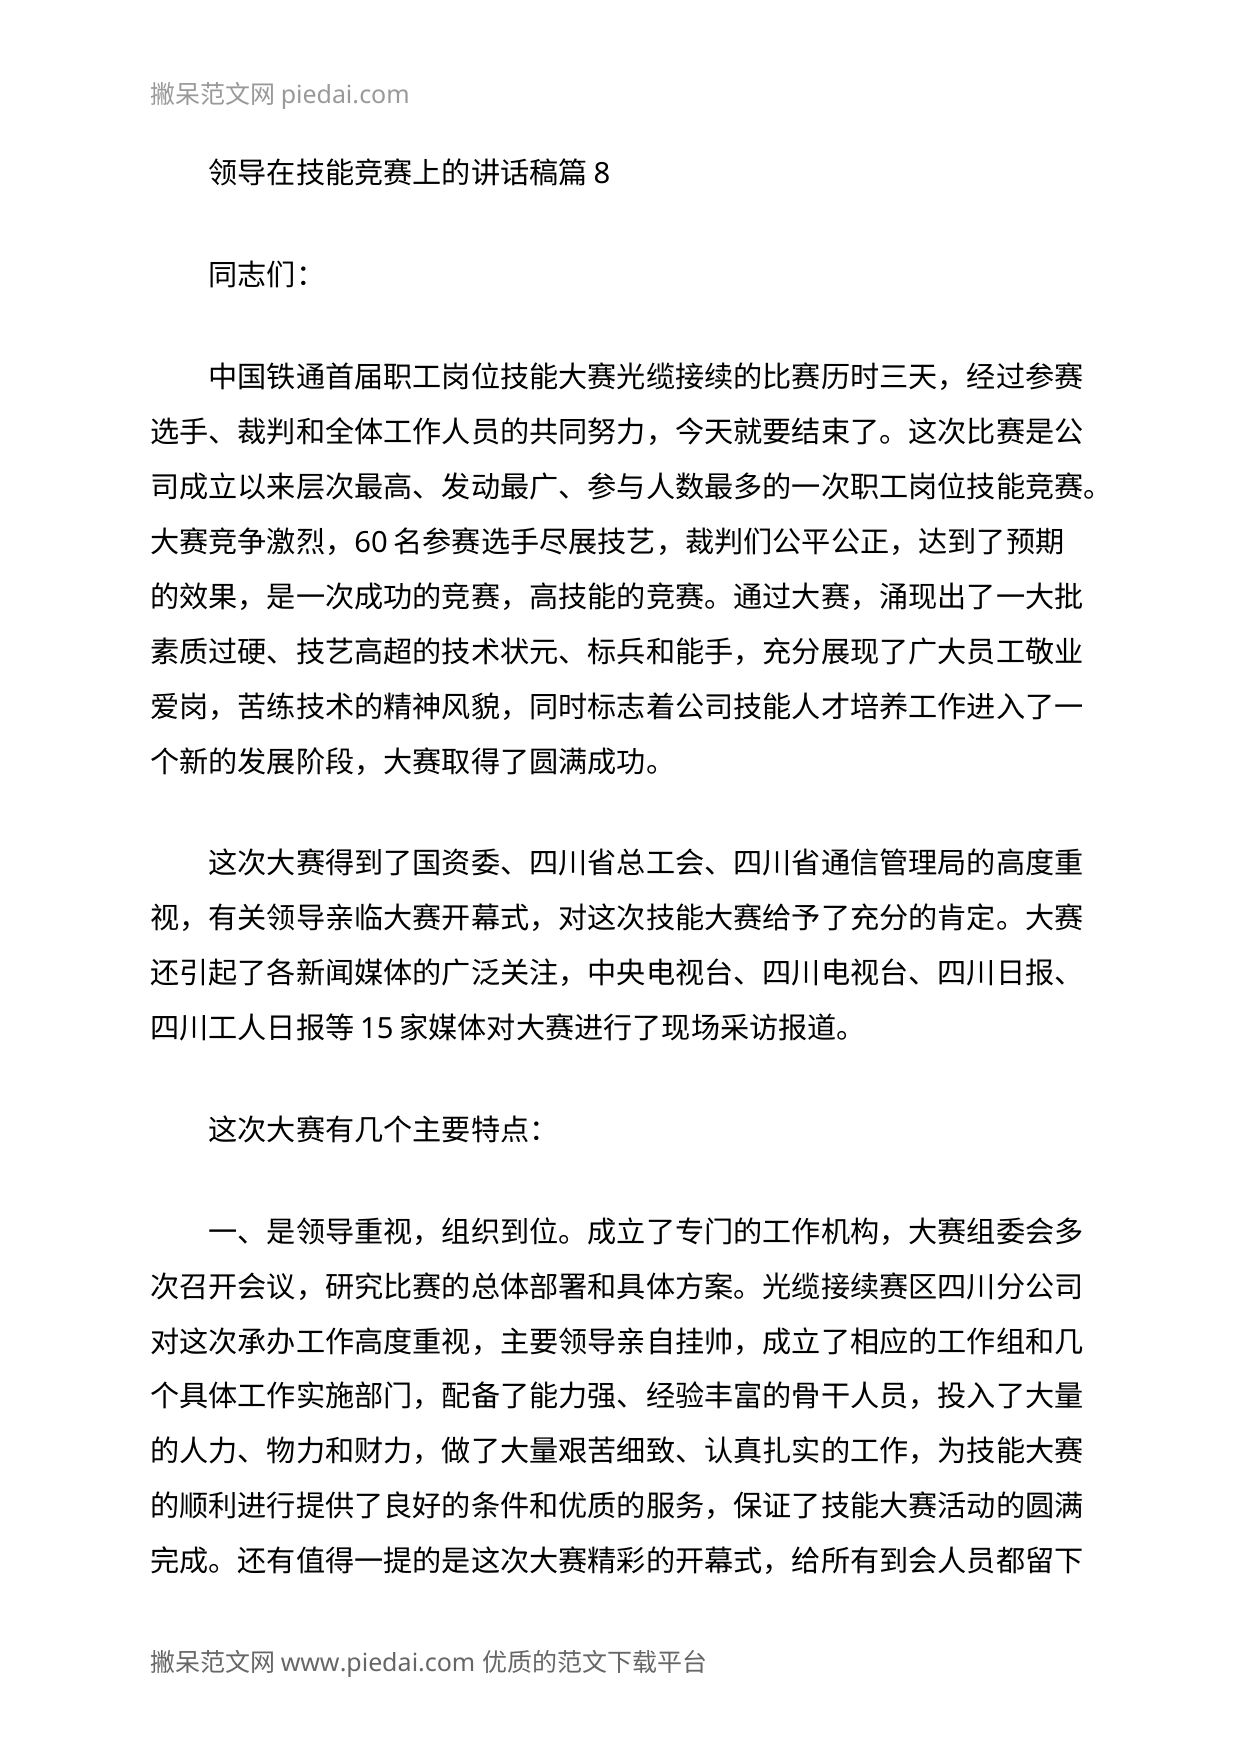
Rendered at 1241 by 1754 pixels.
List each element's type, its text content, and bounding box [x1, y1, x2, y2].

text 同志们： [150, 252, 1090, 294]
text 这次大赛得到了国资委、四川省总工会、四川省通信管理局的高度重视，有关领导亲临大赛开幕式，对这次技能大赛给予了充分的肯定。大赛还引起了各新闻媒体的广泛关注，中央电视台、四川电视台、四川日报、四川工人日报等15家媒体对大赛进行了现场采访报道。 [150, 840, 1090, 1047]
text 中国铁通首届职工岗位技能大赛光缆接续的比赛历时三天，经过参赛选手、裁判和全体工作人员的共同努力，今天就要结束了。这次比赛是公司成立以来层次最高、发动最广、参与人数最多的一次职工岗位技能竞赛。大赛竞争激烈，60名参赛选手尽展技艺，裁判们公平公正，达到了预期的效果，是一次成功的竞赛，高技能的竞赛。通过大赛，涌现出了一大批素质过硬、技艺高超的技术状元、标兵和能手，充分展现了广大员工敬业爱岗，苦练技术的精神风貌，同时标志着公司技能人才培养工作进入了一个新的发展阶段，大赛取得了圆满成功。 [150, 354, 1090, 780]
text 领导在技能竞赛上的讲话稿篇8 [150, 150, 1090, 192]
text 这次大赛有几个主要特点： [150, 1107, 1090, 1149]
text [150, 1208, 1090, 1580]
